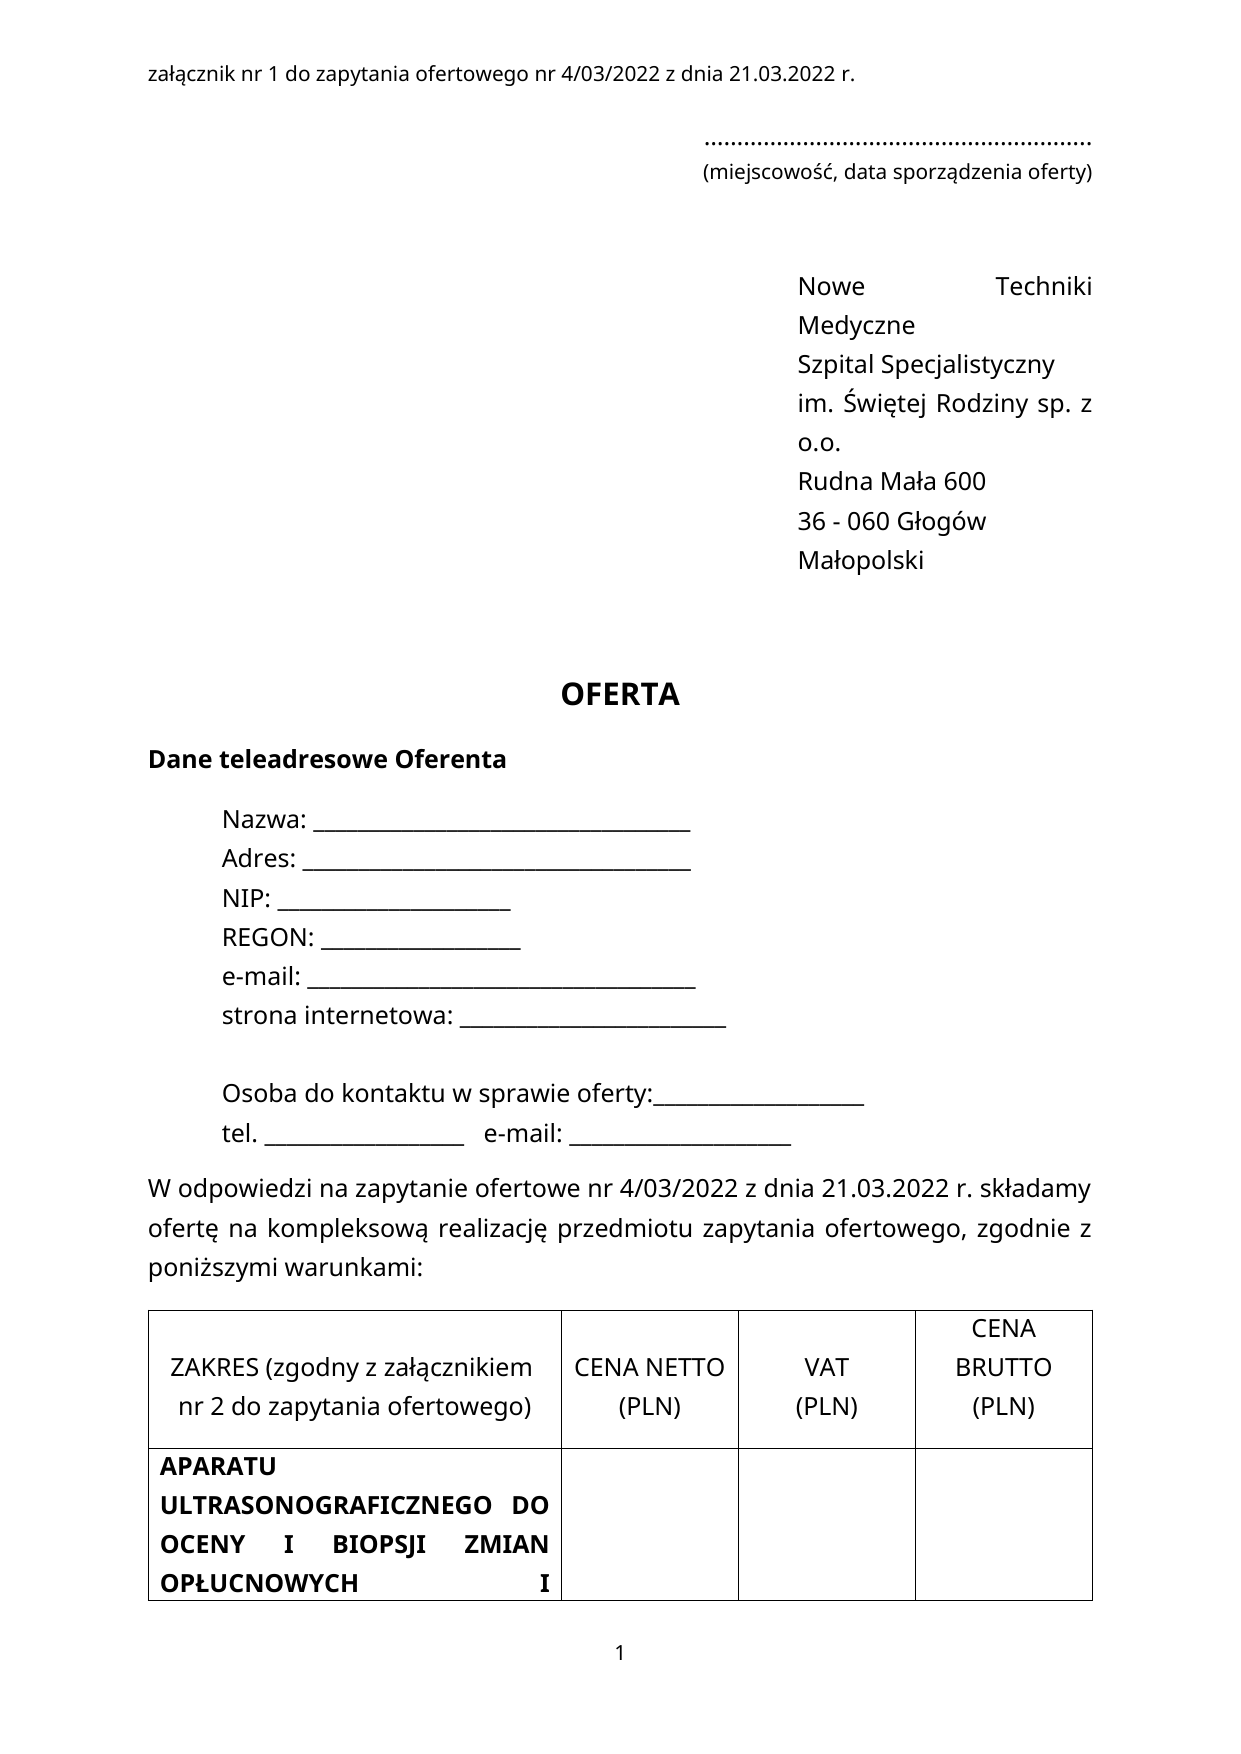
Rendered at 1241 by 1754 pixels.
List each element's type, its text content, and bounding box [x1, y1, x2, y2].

text Rudna Mała 600 36 - 060 Głogów Małopolski [797, 464, 1092, 576]
text OFERTA [148, 672, 1092, 715]
table_header CENA NETTO (PLN) [562, 1311, 738, 1448]
text im. Świętej Rodziny sp. z o.o. [797, 386, 1092, 459]
text Szpital Specjalistyczny [797, 347, 1092, 381]
list REGON: __________________ [222, 919, 1092, 953]
list Nazwa: __________________________________ [222, 802, 1092, 836]
list tel. __________________ e-mail: ____________________ [222, 1115, 1092, 1149]
list Osoba do kontaktu w sprawie oferty:___________________ [222, 1076, 1092, 1110]
text (miejscowość, data sporządzenia oferty) [148, 157, 1092, 186]
table_header ZAKRES (zgodny z załącznikiem nr 2 do zapytania ofertowego) [149, 1311, 561, 1448]
table_cell [916, 1449, 1092, 1600]
table_cell [562, 1449, 738, 1600]
text ………………………………………………….. [148, 118, 1092, 152]
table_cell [149, 1449, 561, 1600]
table_header CENA BRUTTO (PLN) [916, 1311, 1092, 1448]
table_cell [739, 1449, 915, 1600]
list strona internetowa: ________________________ [222, 998, 1092, 1032]
list e-mail: ___________________________________ [222, 959, 1092, 993]
text Dane teleadresowe Oferenta [148, 742, 1092, 776]
text Nowe Techniki Medyczne [797, 268, 1092, 341]
list Adres: ___________________________________ [222, 841, 1092, 875]
table_header VAT (PLN) [739, 1311, 915, 1448]
list NIP: _____________________ [222, 880, 1092, 914]
text W odpowiedzi na zapytanie ofertowe nr 4/03/2022 z dnia 21.03.2022 r. składamy ofertę na kompleksową realizację przedmiotu zapytania ofertowego, zgodnie z poniższymi warunkami: [148, 1171, 1092, 1283]
